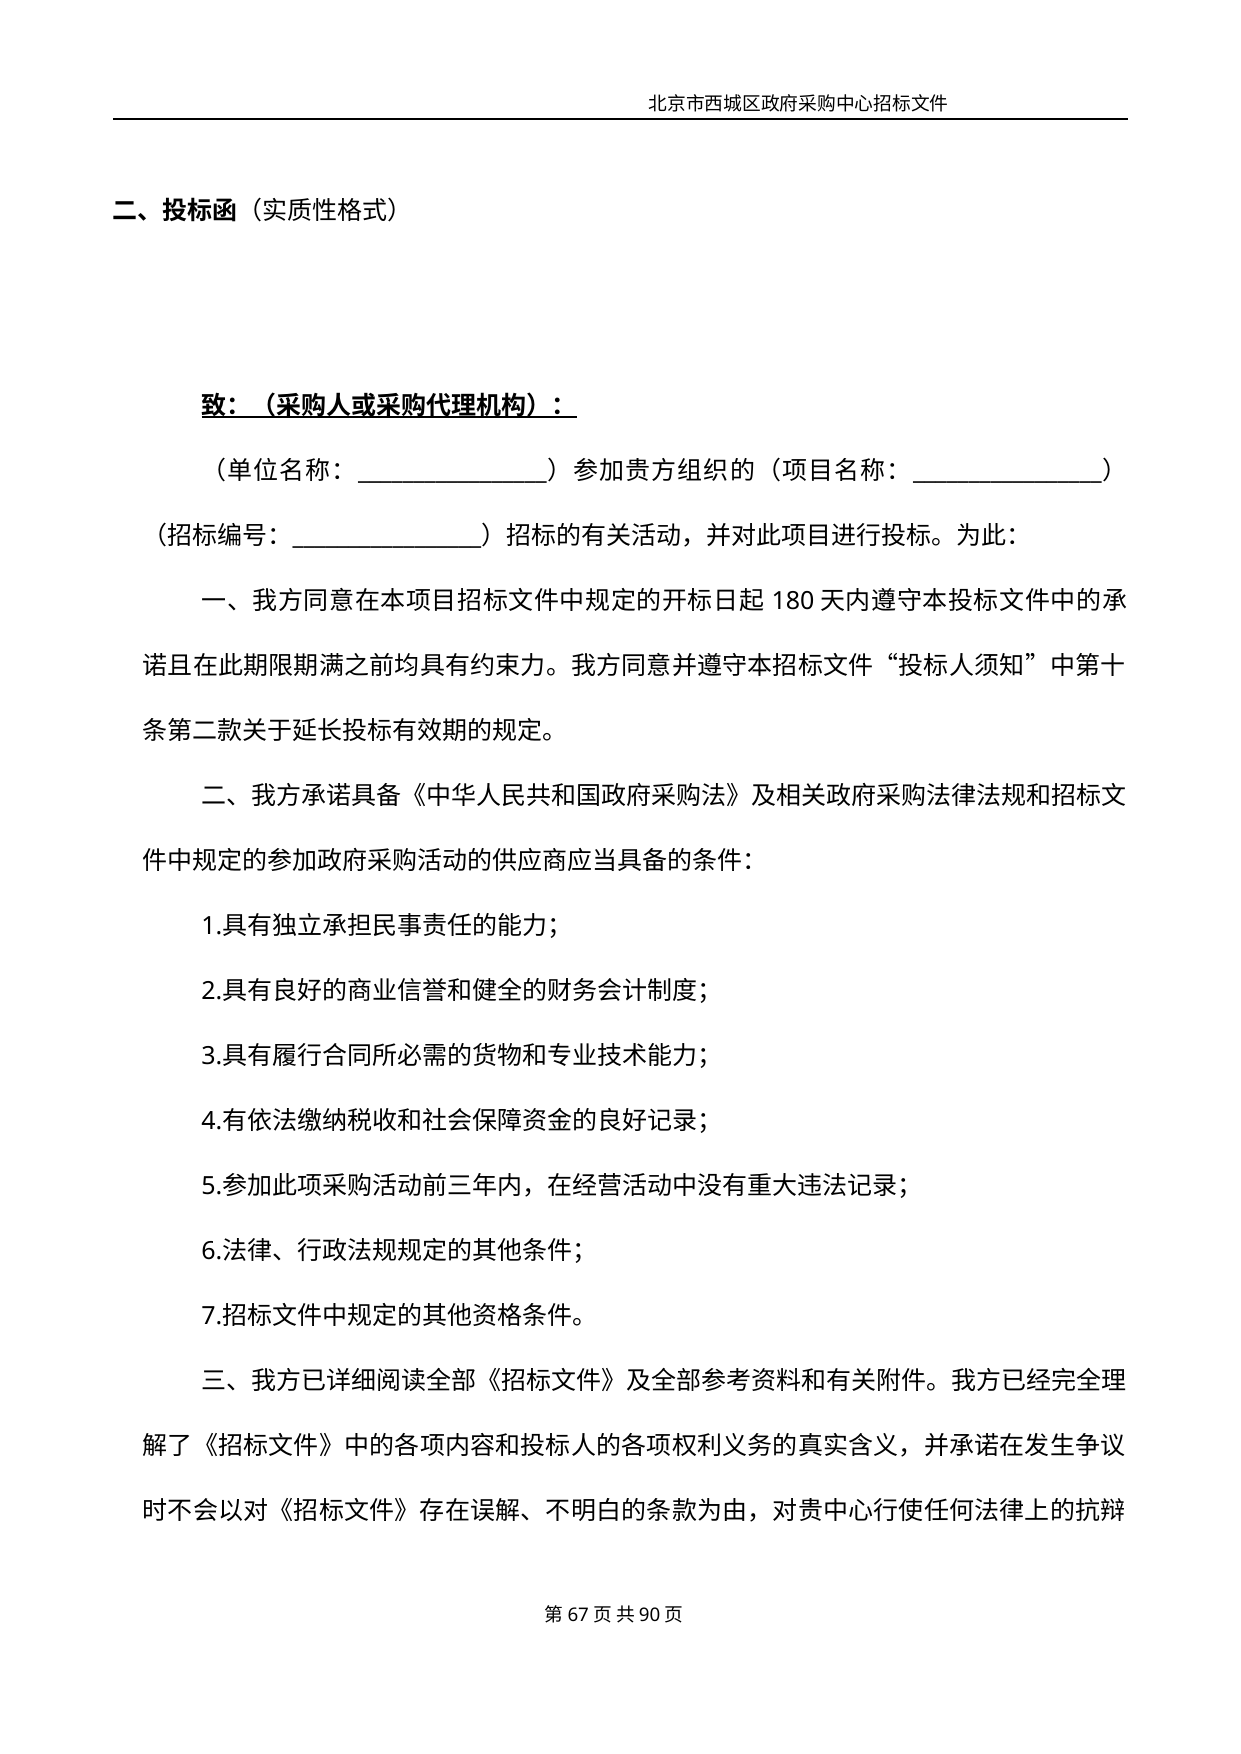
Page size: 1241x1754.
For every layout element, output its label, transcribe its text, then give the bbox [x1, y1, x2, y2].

text 3.具有履行合同所必需的货物和专业技术能力； [142, 1021, 1128, 1086]
text 2.具有良好的商业信誉和健全的财务会计制度； [142, 956, 1128, 1021]
text 二、我方承诺具备《中华人民共和国政府采购法》及相关政府采购法律法规和招标文件中规定的参加政府采购活动的供应商应当具备的条件： [142, 761, 1128, 891]
text 一、我方同意在本项目招标文件中规定的开标日起180天内遵守本投标文件中的承诺且在此期限期满之前均具有约束力。我方同意并遵守本招标文件“投标人须知”中第十条第二款关于延长投标有效期的规定。 [142, 566, 1128, 761]
text 7.招标文件中规定的其他资格条件。 [142, 1281, 1128, 1346]
text 1.具有独立承担民事责任的能力； [142, 891, 1128, 956]
text 6.法律、行政法规规定的其他条件； [142, 1216, 1128, 1281]
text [142, 1346, 1128, 1541]
subtitle 二、投标函（实质性格式） [112, 176, 1128, 241]
text 5.参加此项采购活动前三年内，在经营活动中没有重大违法记录； [142, 1151, 1128, 1216]
text 4.有依法缴纳税收和社会保障资金的良好记录； [142, 1086, 1128, 1151]
text （单位名称：_________________）参加贵方组织的（项目名称：_________________）（招标编号：_________________）招标的有关活动，并对此项目进行投标。为此： [142, 436, 1128, 566]
text 致：（采购人或采购代理机构）： [142, 371, 1128, 436]
